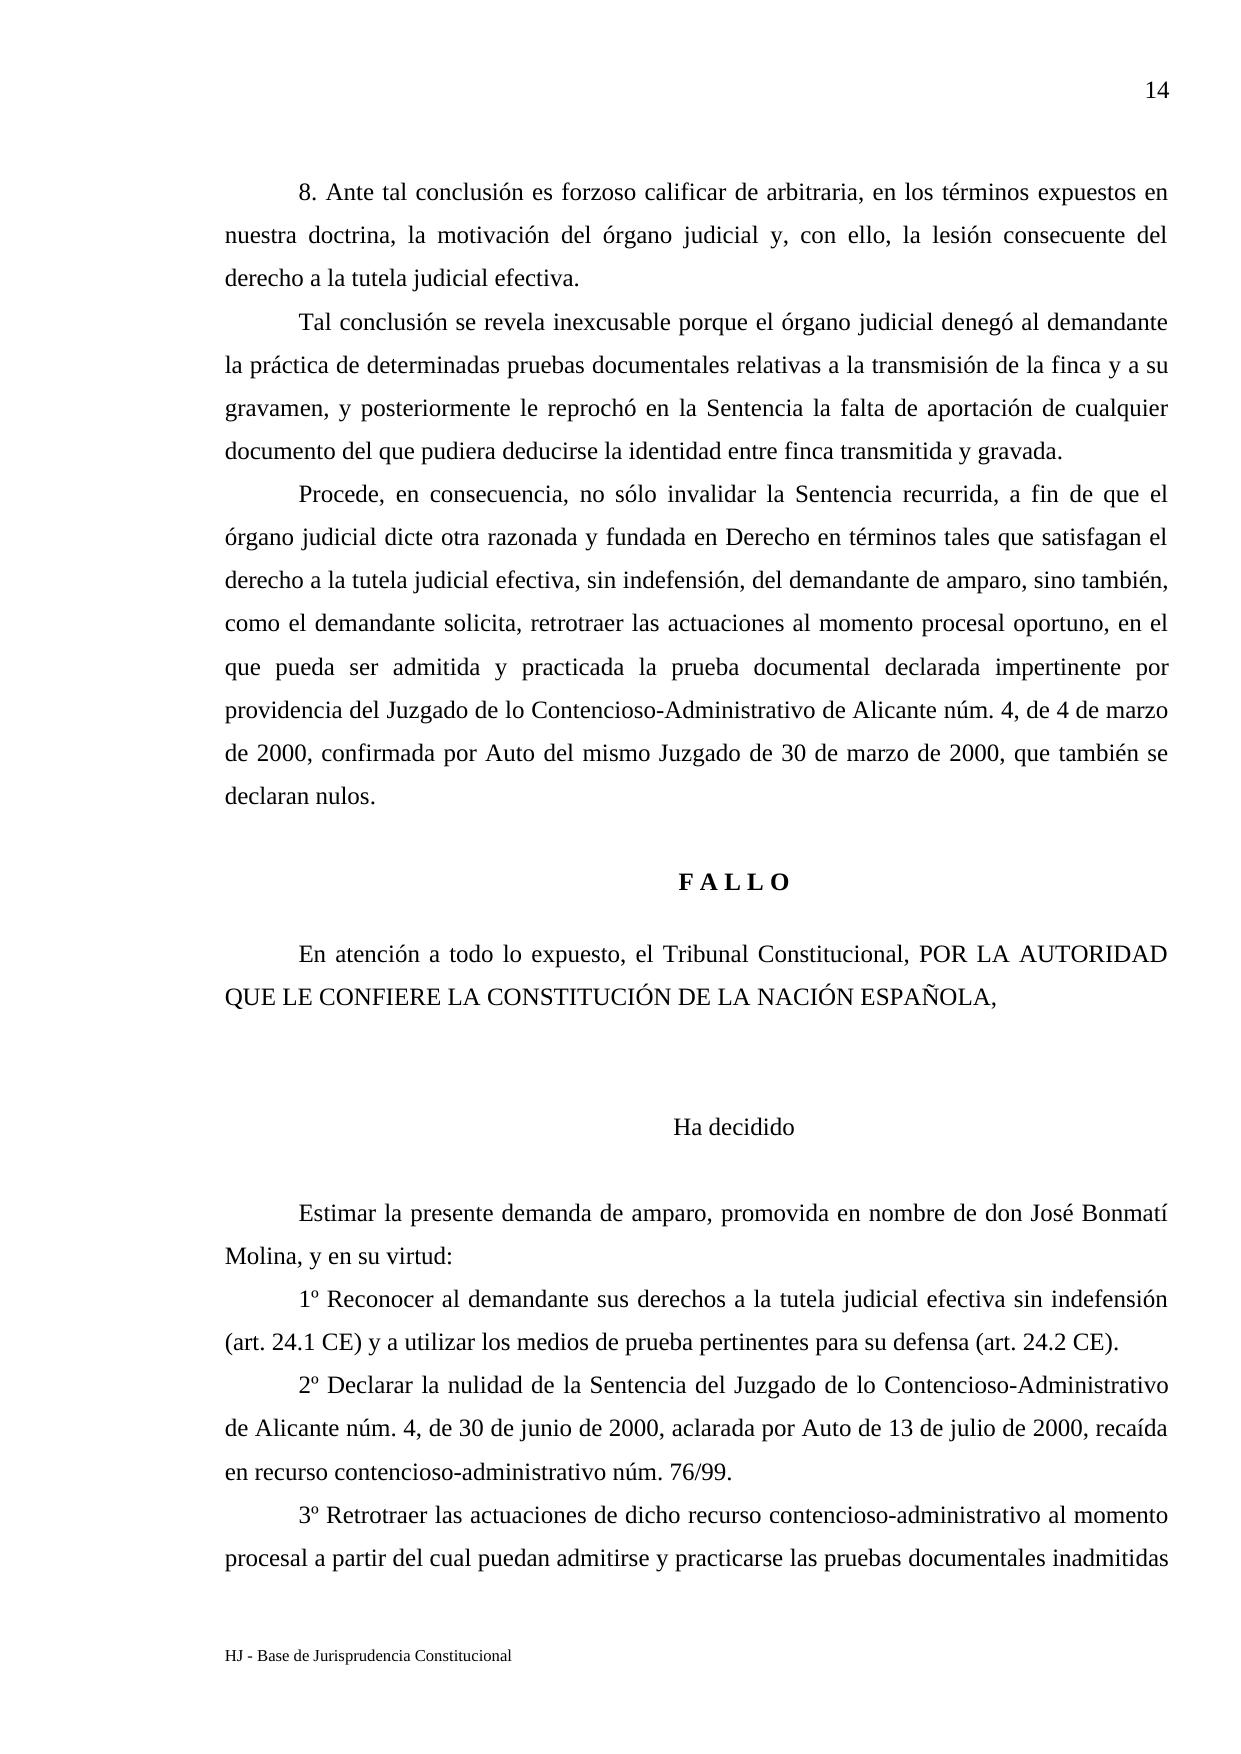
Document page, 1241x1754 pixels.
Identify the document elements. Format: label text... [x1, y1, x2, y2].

text Tal conclusión se revela inexcusable porque el órgano judicial denegó al demandante la práctica de determinadas pruebas documentales relativas a la transmisión de la finca y a su gravamen, y posteriormente le reprochó en la Sentencia la falta de aportación de cualquier documento del que pudiera deducirse la identidad entre finca transmitida y gravada. [224, 307, 1169, 465]
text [224, 1500, 1169, 1572]
text 8. Ante tal conclusión es forzoso calificar de arbitraria, en los términos expuestos en nuestra doctrina, la motivación del órgano judicial y, con ello, la lesión consecuente del derecho a la tutela judicial efectiva. [224, 177, 1169, 292]
text Ha decidido [224, 1112, 1169, 1140]
subtitle F A L L O [224, 867, 1169, 896]
text En atención a todo lo expuesto, el Tribunal Constitucional, POR LA AUTORIDAD QUE LE CONFIERE LA CONSTITUCIÓN DE LA NACIÓN ESPAÑOLA, [224, 939, 1169, 1011]
text Estimar la presente demanda de amparo, promovida en nombre de don José Bonmatí Molina, y en su virtud: [224, 1198, 1169, 1270]
text Procede, en consecuencia, no sólo invalidar la Sentencia recurrida, a fin de que el órgano judicial dicte otra razonada y fundada en Derecho en términos tales que satisfagan el derecho a la tutela judicial efectiva, sin indefensión, del demandante de amparo, sino también, como el demandante solicita, retrotraer las actuaciones al momento procesal oportuno, en el que pueda ser admitida y practicada la prueba documental declarada impertinente por providencia del Juzgado de lo Contencioso-Administrativo de Alicante núm. 4, de 4 de marzo de 2000, confirmada por Auto del mismo Juzgado de 30 de marzo de 2000, que también se declaran nulos. [224, 479, 1169, 810]
text 1º Reconocer al demandante sus derechos a la tutela judicial efectiva sin indefensión (art. 24.1 CE) y a utilizar los medios de prueba pertinentes para su defensa (art. 24.2 CE). [224, 1284, 1169, 1356]
text 2º Declarar la nulidad de la Sentencia del Juzgado de lo Contencioso-Administrativo de Alicante núm. 4, de 30 de junio de 2000, aclarada por Auto de 13 de julio de 2000, recaída en recurso contencioso-administrativo núm. 76/99. [224, 1370, 1169, 1485]
